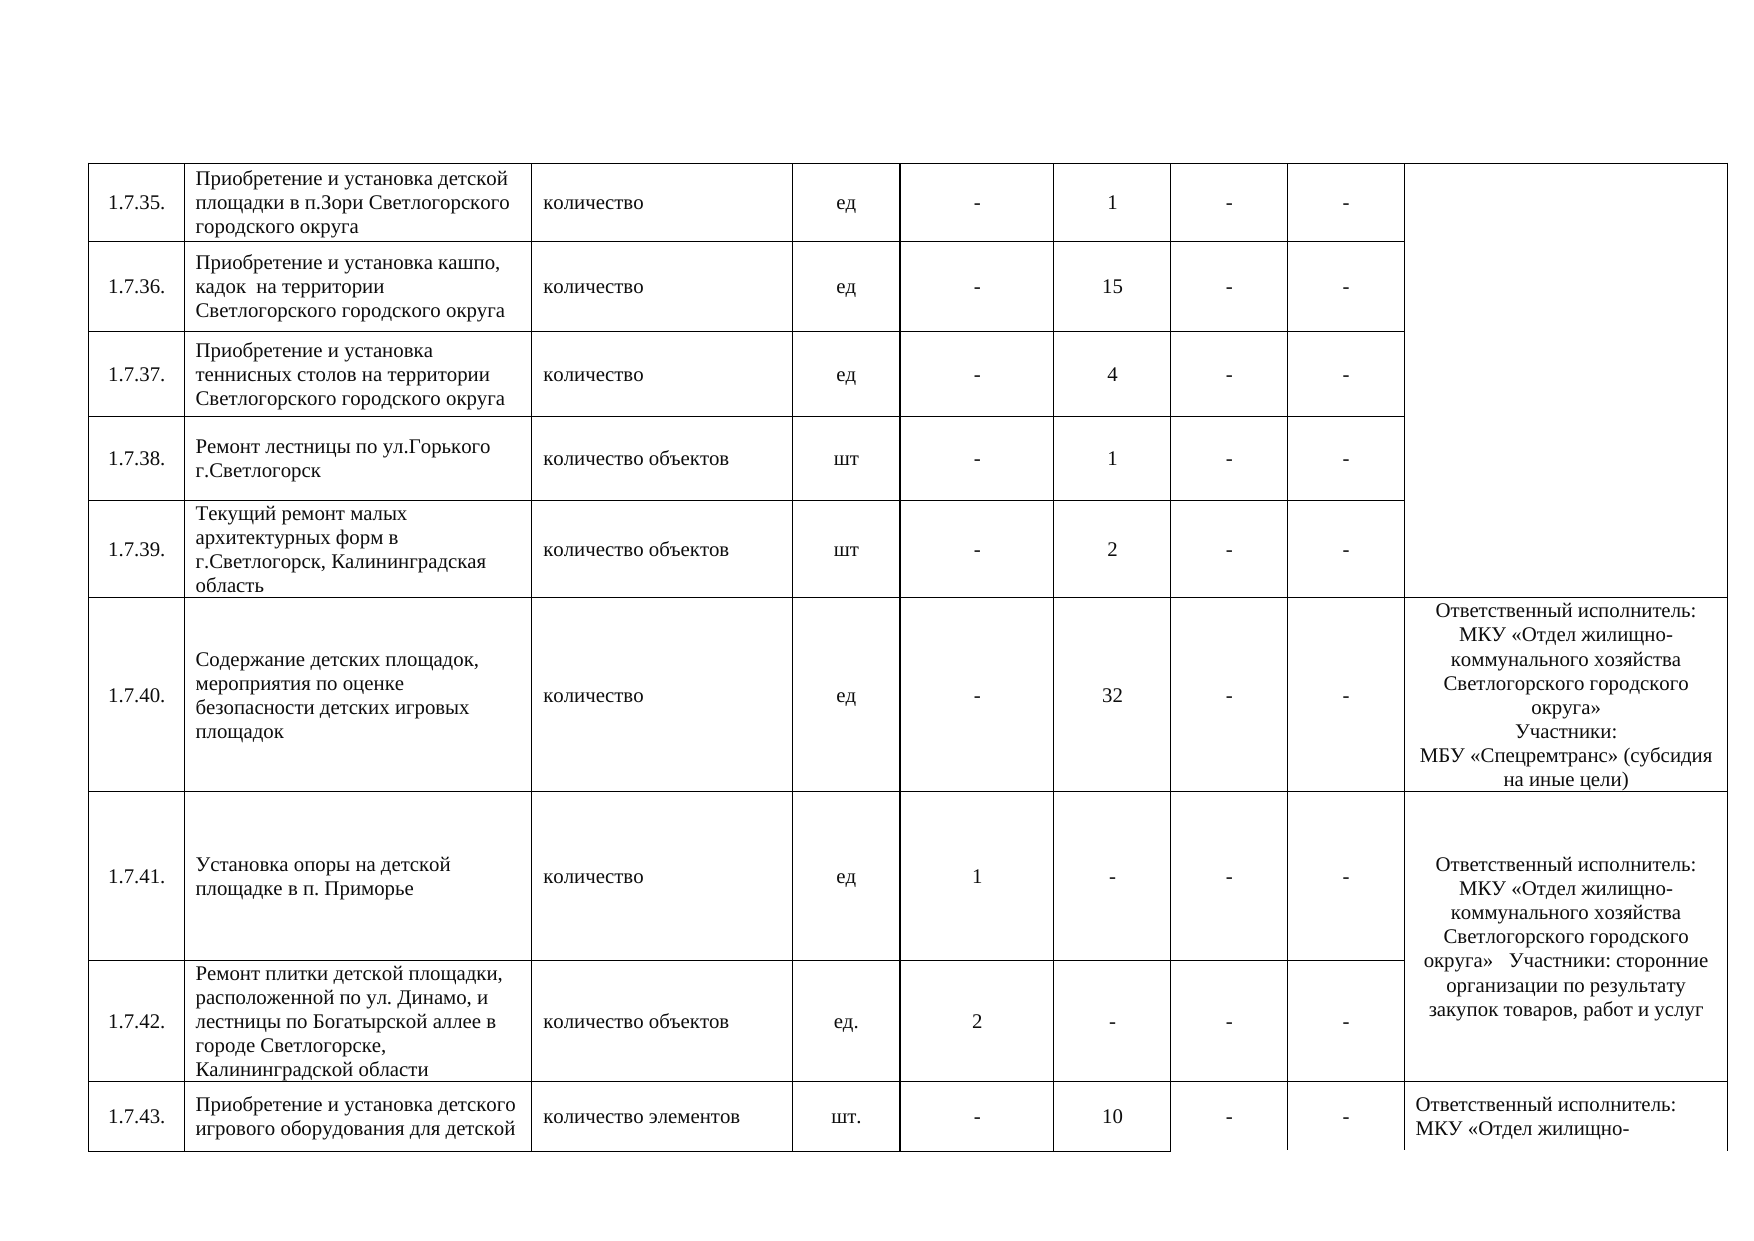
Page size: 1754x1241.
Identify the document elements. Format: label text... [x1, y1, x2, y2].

table_cell Приобретение и установка кашпо, кадок на территории Светлогорского городского округа [185, 242, 531, 331]
table_cell 2 [1054, 501, 1170, 597]
table_cell - [901, 242, 1053, 331]
table_cell Установка опоры на детской площадке в п. Приморье [185, 792, 531, 959]
table_cell 1.7.40. [89, 598, 184, 791]
table_cell 32 [1054, 598, 1170, 791]
table_cell - [901, 417, 1053, 500]
table_cell Приобретение и установка теннисных столов на территории Светлогорского городского округа [185, 332, 531, 416]
table_cell - [1171, 961, 1287, 1081]
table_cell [1404, 1082, 1727, 1151]
table_cell - [1288, 164, 1404, 241]
table_cell 1 [1054, 164, 1170, 241]
table_cell - [901, 501, 1053, 597]
table_cell ед [793, 164, 899, 241]
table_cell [185, 1082, 531, 1151]
table_cell 1.7.43. [89, 1082, 184, 1151]
table_cell - [1054, 792, 1170, 959]
table_cell ед [793, 242, 899, 331]
table_cell шт [793, 501, 899, 597]
table_cell - [1171, 332, 1287, 416]
table_cell - [1171, 598, 1287, 791]
table_cell Содержание детских площадок, мероприятия по оценке безопасности детских игровых площадок [185, 598, 531, 791]
table_cell - [1171, 1082, 1287, 1151]
table_cell - [1171, 164, 1287, 241]
table_cell ед [793, 792, 899, 959]
table_cell - [901, 332, 1053, 416]
table_cell - [1288, 417, 1404, 500]
table_cell - [1171, 417, 1287, 500]
table_cell 1.7.41. [89, 792, 184, 959]
table_cell количество объектов [532, 501, 792, 597]
table_cell Ремонт лестницы по ул.Горького г.Светлогорск [185, 417, 531, 500]
table_cell 1.7.36. [89, 242, 184, 331]
table_cell 1.7.37. [89, 332, 184, 416]
table_cell - [1288, 242, 1404, 331]
table_cell - [1288, 501, 1404, 597]
table_cell Ответственный исполнитель: МКУ «Отдел жилищно-коммунального хозяйства Светлогорского городского округа» Участники: МБУ «Спецремтранс» (субсидия на иные цели) [1405, 598, 1727, 791]
table_cell количество [532, 598, 792, 791]
table_cell - [901, 598, 1053, 791]
table_cell шт [793, 417, 899, 500]
table_cell - [1288, 792, 1404, 959]
table_cell - [901, 164, 1053, 241]
table_cell - [1054, 961, 1170, 1081]
table_cell - [1288, 961, 1404, 1081]
table_cell 2 [901, 961, 1053, 1081]
table_cell ед. [793, 961, 899, 1081]
table_cell - [1171, 501, 1287, 597]
table_cell 10 [1054, 1082, 1170, 1151]
table_cell количество [532, 792, 792, 959]
table_cell - [1288, 598, 1404, 791]
table_cell Текущий ремонт малых архитектурных форм в г.Светлогорск, Калининградская область [185, 501, 531, 597]
table_cell количество [532, 164, 792, 241]
table_cell - [1288, 1082, 1404, 1151]
table_cell количество [532, 242, 792, 331]
table_cell - [1288, 332, 1404, 416]
table_cell 1.7.35. [89, 164, 184, 241]
table_cell количество объектов [532, 961, 792, 1081]
table_cell - [1171, 792, 1287, 959]
table_cell 1 [1054, 417, 1170, 500]
table_cell 1 [901, 792, 1053, 959]
table_cell количество объектов [532, 417, 792, 500]
table_cell ед [793, 332, 899, 416]
table_cell - [1171, 242, 1287, 331]
table_cell шт. [793, 1082, 899, 1151]
table_cell Ремонт плитки детской площадки, расположенной по ул. Динамо, и лестницы по Богатырской аллее в городе Светлогорске, Калининградской области [185, 961, 531, 1081]
table_cell Приобретение и установка детской площадки в п.Зори Светлогорского городского округа [185, 164, 531, 241]
table_cell количество [532, 332, 792, 416]
table_cell 1.7.42. [89, 961, 184, 1081]
table_cell 15 [1054, 242, 1170, 331]
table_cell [532, 1082, 792, 1151]
table_cell 1.7.38. [89, 417, 184, 500]
table_cell 1.7.39. [89, 501, 184, 597]
table_cell ед [793, 598, 899, 791]
table_cell 4 [1054, 332, 1170, 416]
table_cell - [901, 1082, 1053, 1151]
